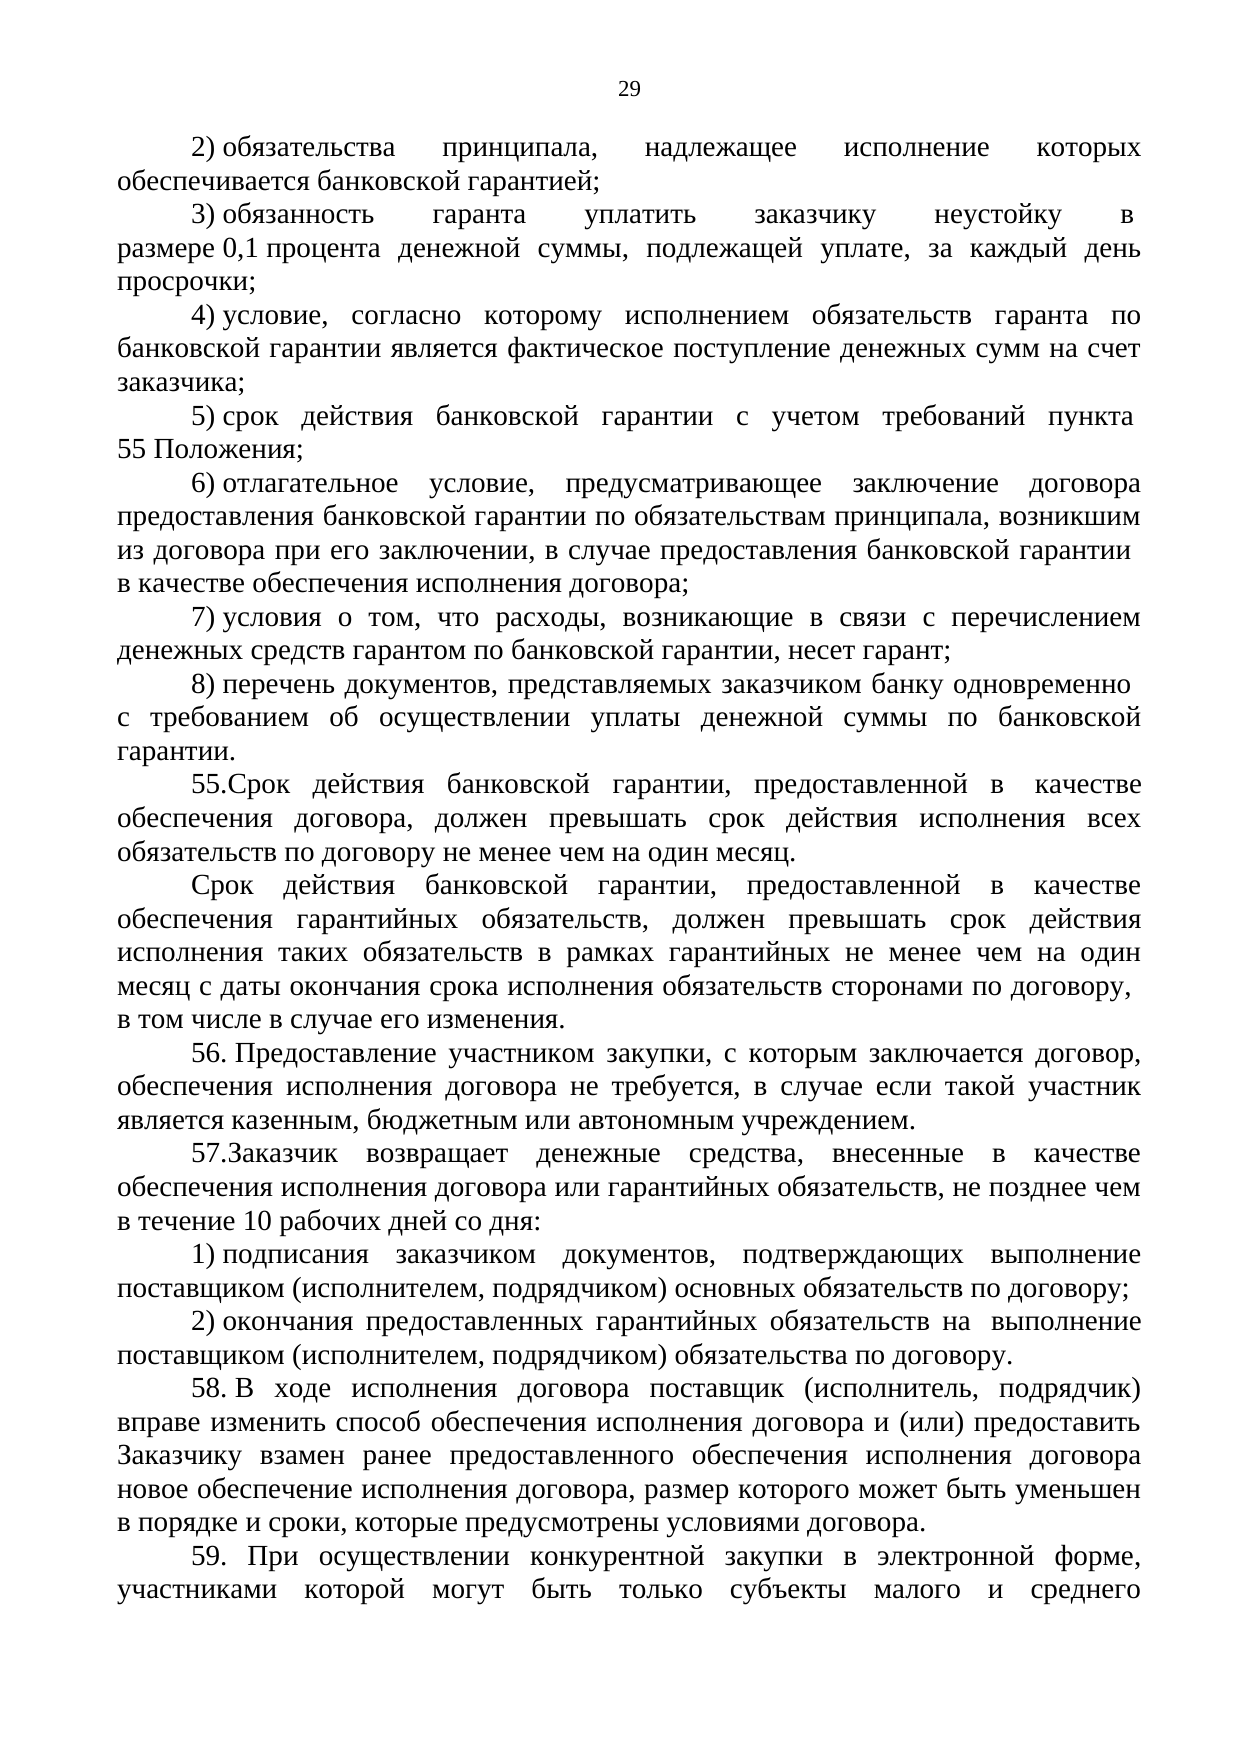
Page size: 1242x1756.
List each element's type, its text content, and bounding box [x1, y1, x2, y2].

text 8) перечень документов, представляемых заказчиком банку одновременно с требованием об осуществлении уплаты денежной суммы по банковской гарантии. [117, 666, 1142, 767]
text Срок действия банковской гарантии, предоставленной в качестве обеспечения гарантийных обязательств, должен превышать срок действия исполнения таких обязательств в рамках гарантийных не менее чем на один месяц с даты окончания срока исполнения обязательств сторонами по договору, в том числе в случае его изменения. [117, 867, 1142, 1035]
text 4) условие, согласно которому исполнением обязательств гаранта по банковской гарантии является фактическое поступление денежных сумм на счет заказчика; [117, 297, 1142, 398]
text 7) условия о том, что расходы, возникающие в связи с перечислением денежных средств гарантом по банковской гарантии, несет гарант; [117, 599, 1142, 666]
text 5) срок действия банковской гарантии с учетом требований пункта 55 Положения; [117, 398, 1142, 465]
text 3) обязанность гаранта уплатить заказчику неустойку в размере 0,1 процента денежной суммы, подлежащей уплате, за каждый день просрочки; [117, 196, 1142, 297]
text 1) подписания заказчиком документов, подтверждающих выполнение поставщиком (исполнителем, подрядчиком) основных обязательств по договору; [117, 1236, 1142, 1303]
text 57.Заказчик возвращает денежные средства, внесенные в качестве обеспечения исполнения договора или гарантийных обязательств, не позднее чем в течение 10 рабочих дней со дня: [117, 1136, 1142, 1236]
text 2) обязательства принципала, надлежащее исполнение которых обеспечивается банковской гарантией; [117, 129, 1142, 196]
text 2) окончания предоставленных гарантийных обязательств на выполнение поставщиком (исполнителем, подрядчиком) обязательства по договору. [117, 1303, 1142, 1370]
text 55.Срок действия банковской гарантии, предоставленной в качестве обеспечения договора, должен превышать срок действия исполнения всех обязательств по договору не менее чем на один месяц. [117, 767, 1142, 867]
text 6) отлагательное условие, предусматривающее заключение договора предоставления банковской гарантии по обязательствам принципала, возникшим из договора при его заключении, в случае предоставления банковской гарантии в качестве обеспечения исполнения договора; [117, 465, 1142, 599]
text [117, 1538, 1142, 1605]
text 58. В ходе исполнения договора поставщик (исполнитель, подрядчик) вправе изменить способ обеспечения исполнения договора и (или) предоставить Заказчику взамен ранее предоставленного обеспечения исполнения договора новое обеспечение исполнения договора, размер которого может быть уменьшен в порядке и сроки, которые предусмотрены условиями договора. [117, 1370, 1142, 1538]
text 56. Предоставление участником закупки, с которым заключается договор, обеспечения исполнения договора не требуется, в случае если такой участник является казенным, бюджетным или автономным учреждением. [117, 1035, 1142, 1136]
